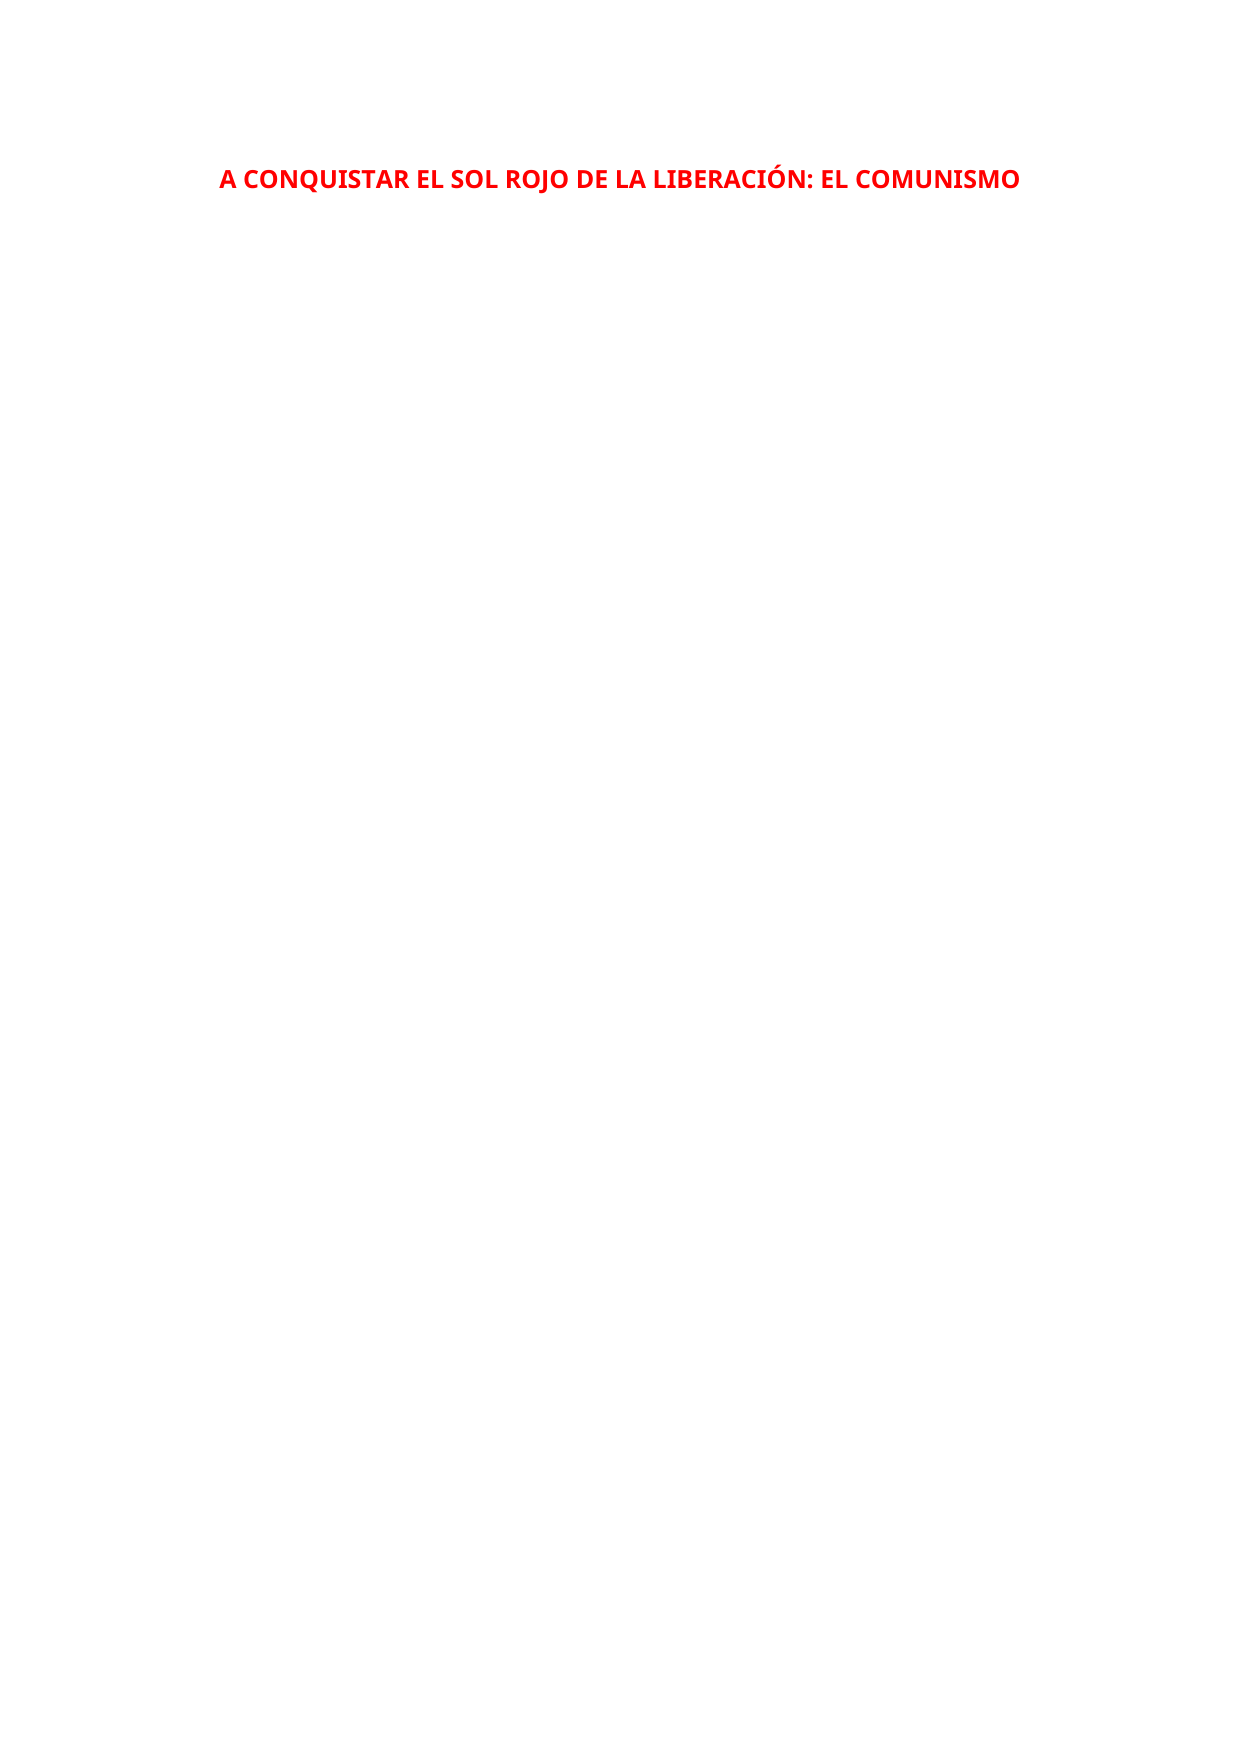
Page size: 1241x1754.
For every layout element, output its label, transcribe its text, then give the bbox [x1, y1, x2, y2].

text A CONQUISTAR EL SOL ROJO DE LA LIBERACIÓN: EL COMUNISMO [118, 162, 1122, 196]
